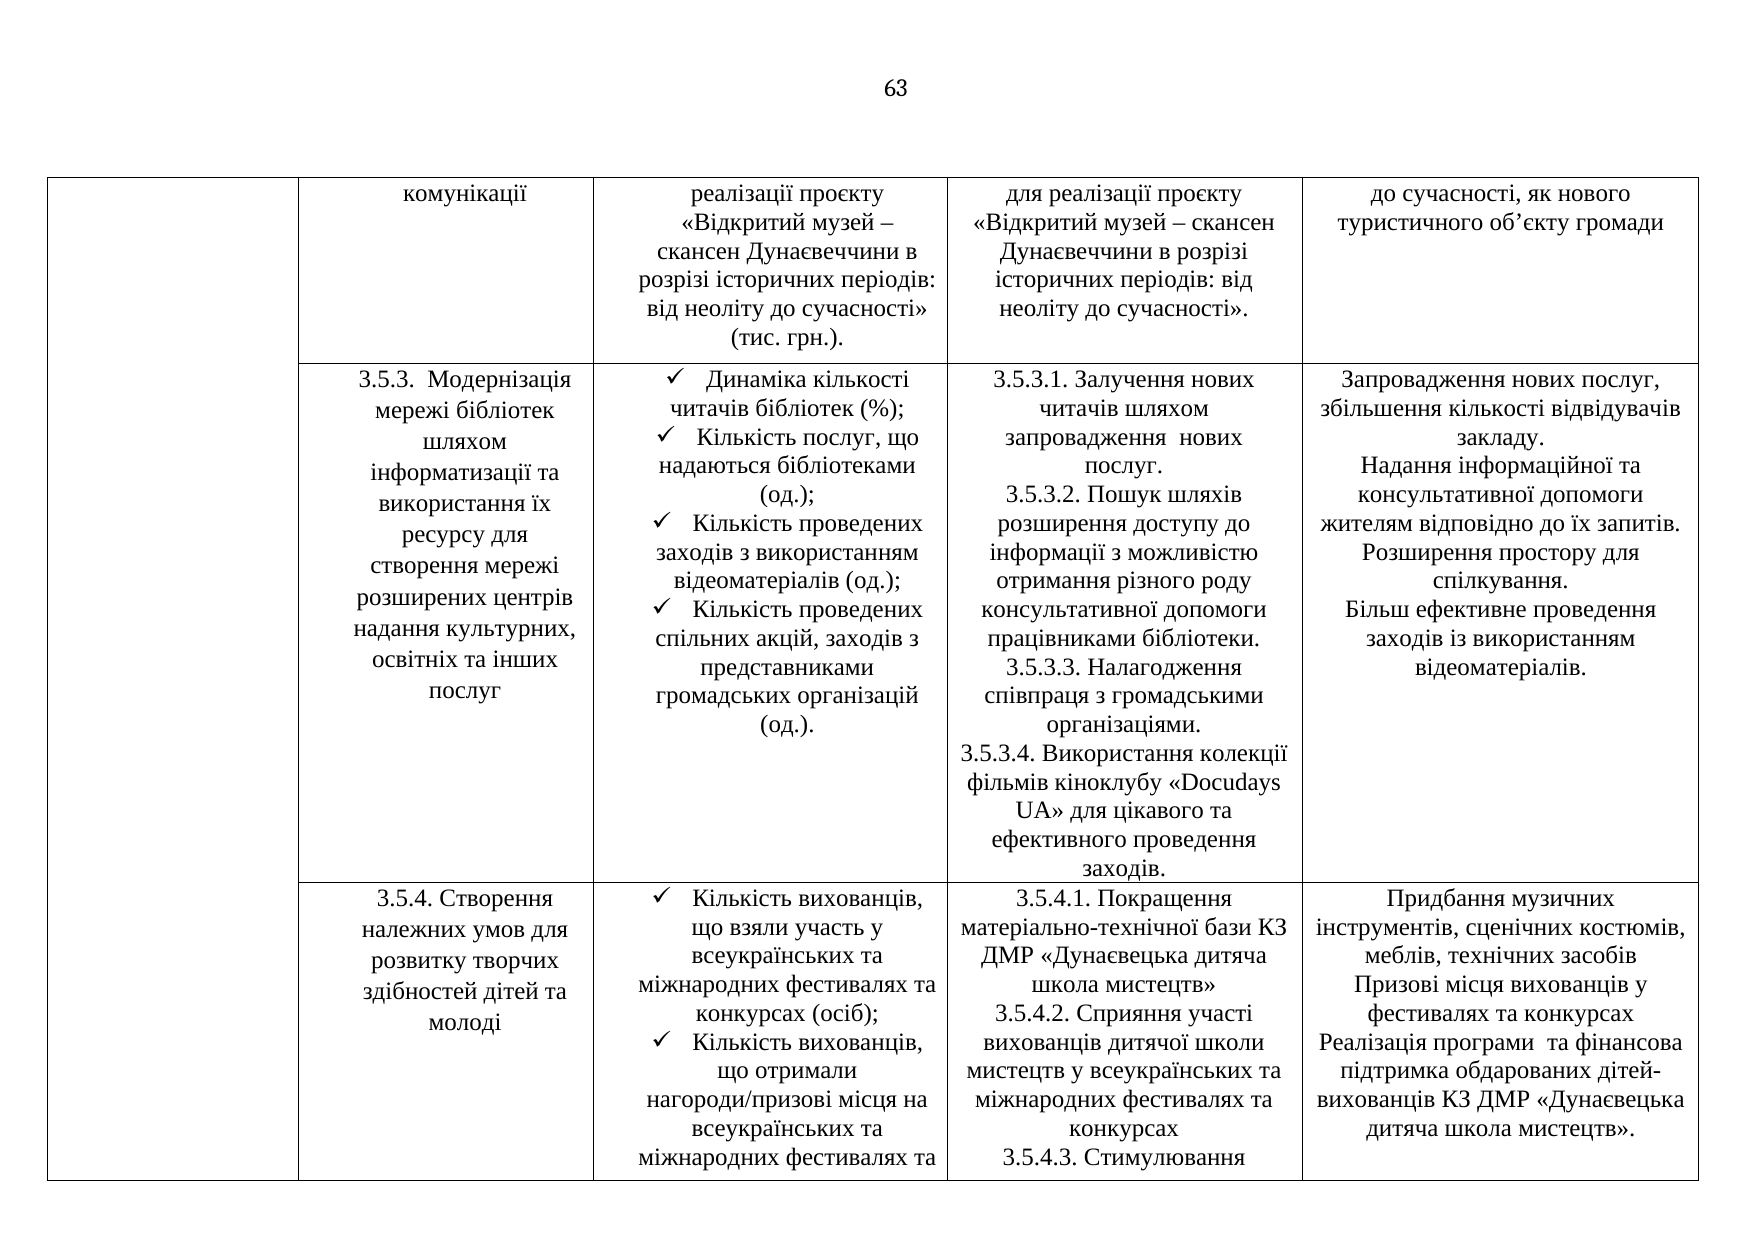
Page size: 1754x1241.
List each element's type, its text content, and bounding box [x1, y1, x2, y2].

table_cell Запровадження нових послуг, збільшення кількості відвідувачів закладу. Надання інформаційної та консультативної допомоги жителям відповідно до їх запитів. Розширення простору для спілкування. Більш ефективне проведення заходів із використанням відеоматеріалів. [1303, 364, 1698, 882]
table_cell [1303, 178, 1698, 363]
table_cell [1303, 883, 1698, 1180]
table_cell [594, 883, 947, 1180]
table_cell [948, 178, 1302, 363]
table_cell 3.5.3. Модернізація мережі бібліотек шляхом інформатизації та використання їх ресурсу для створення мережі розширених центрів надання культурних, освітніх та інших послуг [299, 364, 593, 882]
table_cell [948, 883, 1302, 1180]
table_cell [299, 883, 593, 1180]
table_cell Динаміка кількості читачів бібліотек (%); Кількість послуг, що надаються бібліотеками (од.); Кількість проведених заходів з використанням відеоматеріалів (од.); Кількість проведених спільних акцій, заходів з представниками громадських організацій (од.). [594, 364, 947, 882]
table_cell 3.5.3.1. Залучення нових читачів шляхом запровадження нових послуг. 3.5.3.2. Пошук шляхів розширення доступу до інформації з можливістю отримання різного роду консультативної допомоги працівниками бібліотеки. 3.5.3.3. Налагодження співпраця з громадськими організаціями. 3.5.3.4. Використання колекції фільмів кіноклубу «Docudays UA» для цікавого та ефективного проведення заходів. [948, 364, 1302, 882]
